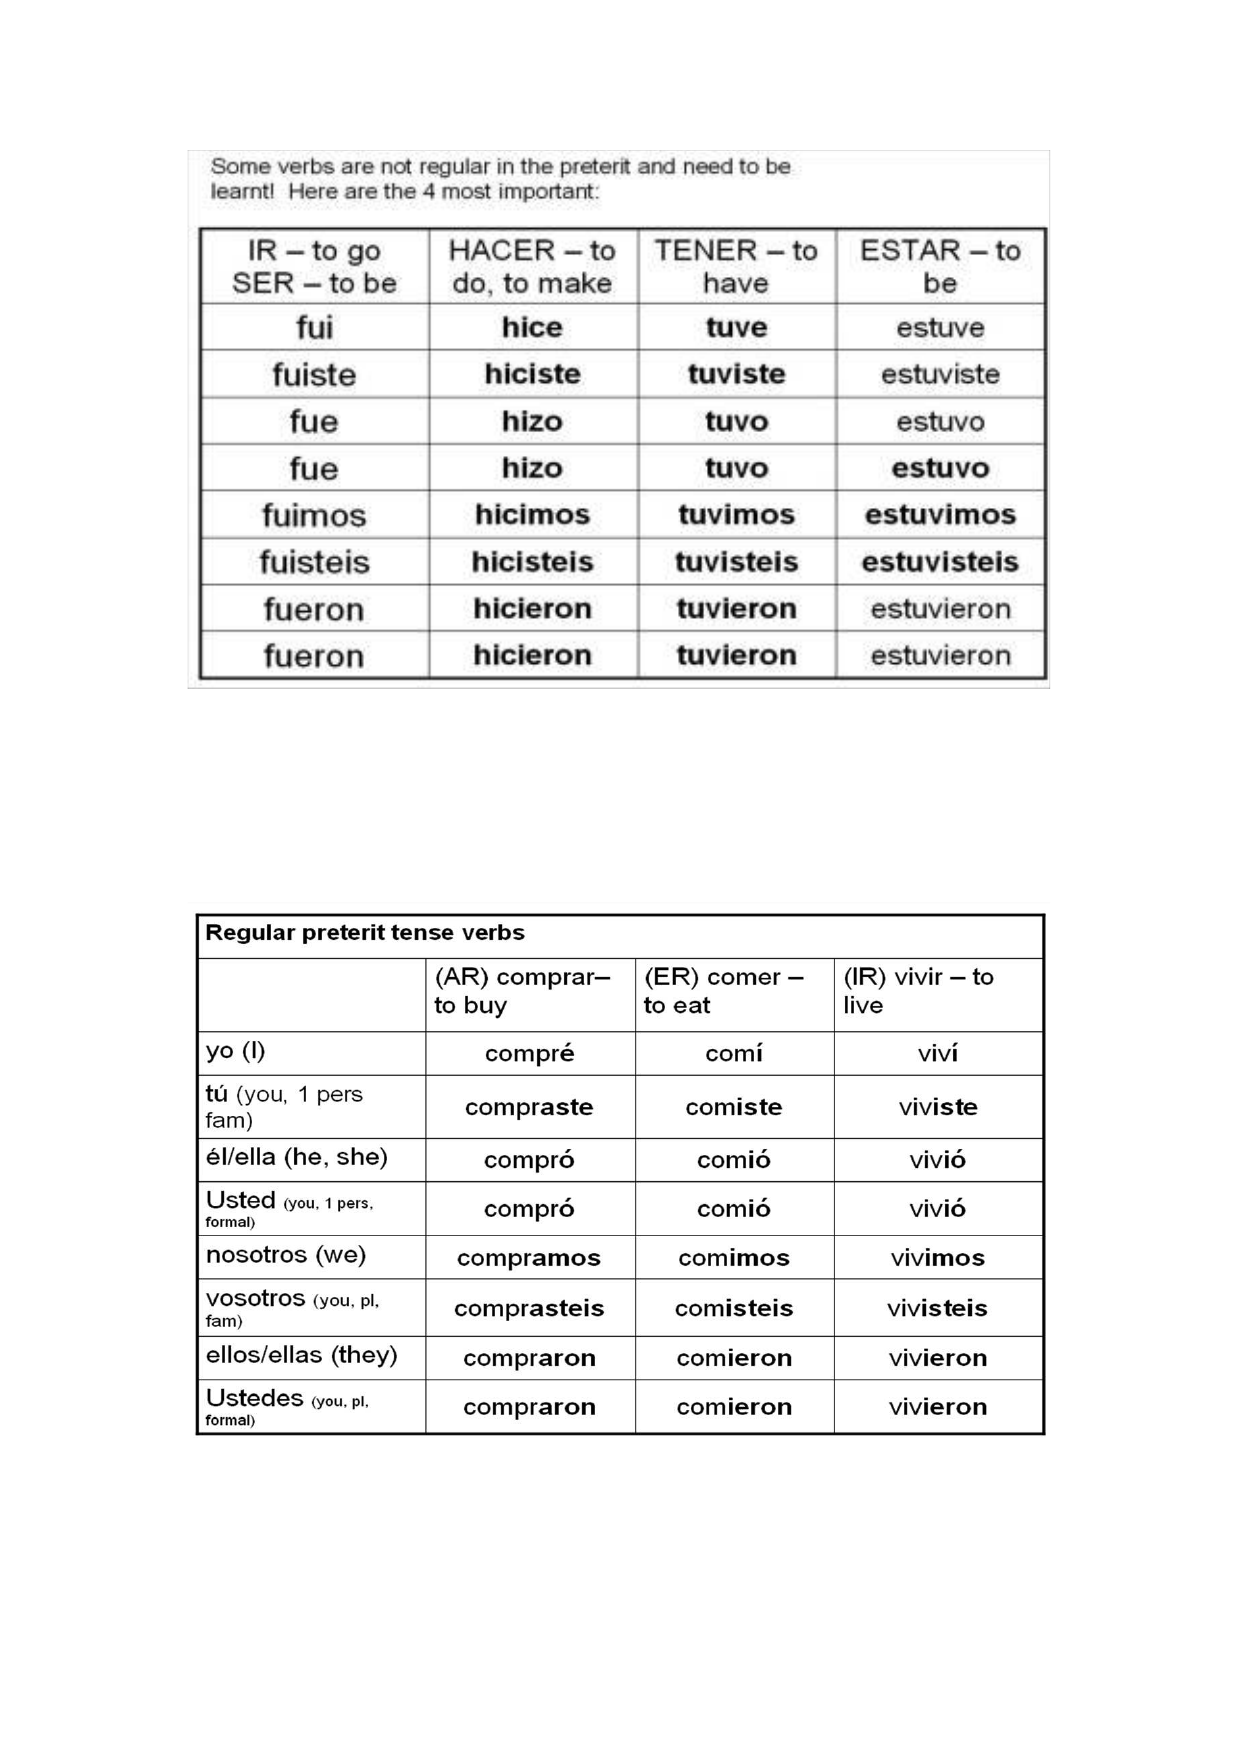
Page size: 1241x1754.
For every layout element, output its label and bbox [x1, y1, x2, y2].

picture [187, 900, 1049, 1437]
picture [187, 150, 1050, 686]
